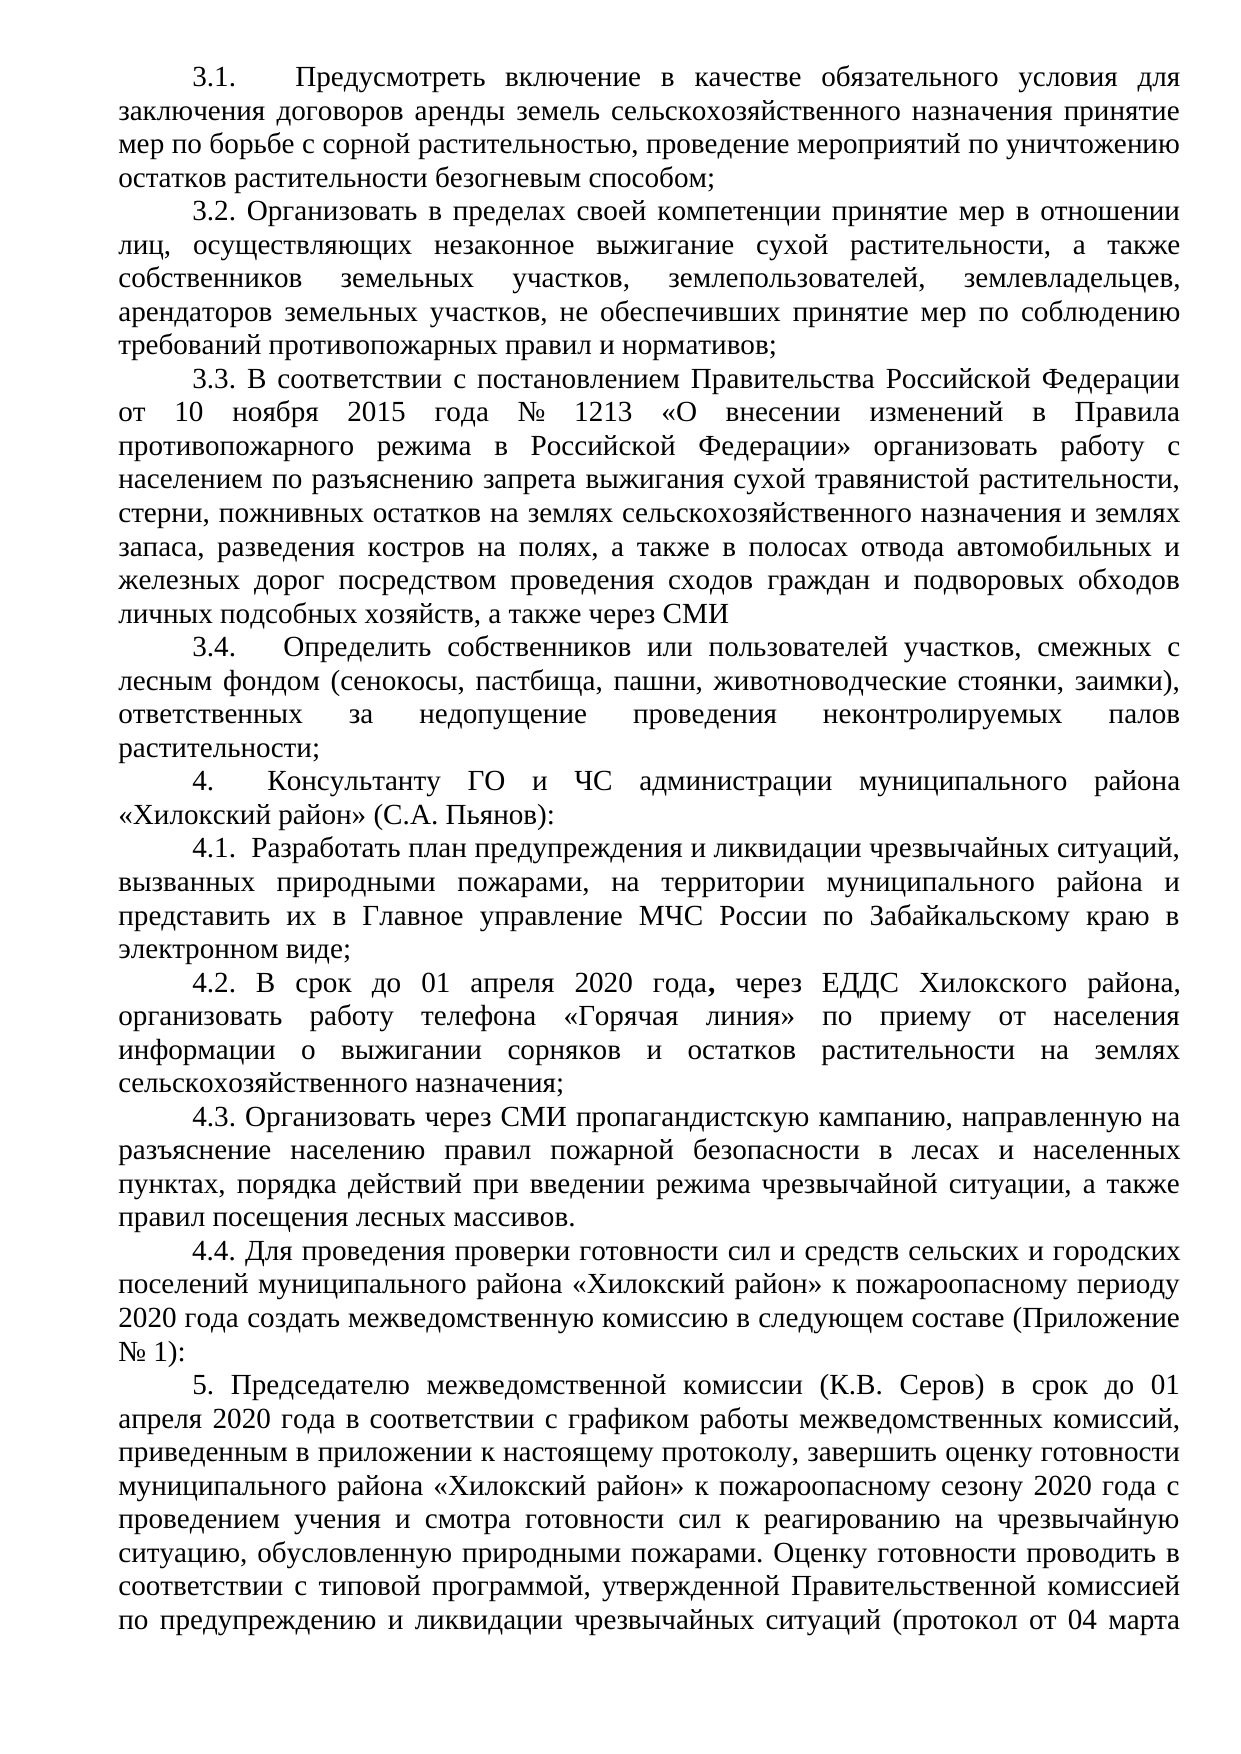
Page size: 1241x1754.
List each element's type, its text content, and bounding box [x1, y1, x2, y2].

text 4.1. Разработать план предупреждения и ликвидации чрезвычайных ситуаций, вызванных природными пожарами, на территории муниципального района и представить их в Главное управление МЧС России по Забайкальскому краю в электронном виде; [118, 831, 1181, 965]
text 4.2. В срок до 01 апреля 2020 года, через ЕДДС Хилокского района, организовать работу телефона «Горячая линия» по приему от населения информации о выжигании сорняков и остатков растительности на землях сельскохозяйственного назначения; [118, 965, 1181, 1099]
text 3.1. Предусмотреть включение в качестве обязательного условия для заключения договоров аренды земель сельскохозяйственного назначения принятие мер по борьбе с сорной растительностью, проведение мероприятий по уничтожению остатков растительности безогневым способом; [118, 59, 1181, 193]
text 4.4. Для проведения проверки готовности сил и средств сельских и городских поселений муниципального района «Хилокский район» к пожароопасному периоду 2020 года создать межведомственную комиссию в следующем составе (Приложение № 1): [118, 1233, 1181, 1367]
text 4. Консультанту ГО и ЧС администрации муниципального района «Хилокский район» (С.А. Пьянов): [118, 763, 1181, 831]
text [118, 1367, 1181, 1636]
text 3.3. В соответствии с постановлением Правительства Российской Федерации от 10 ноября 2015 года № 1213 «О внесении изменений в Правила противопожарного режима в Российской Федерации» организовать работу с населением по разъяснению запрета выжигания сухой травянистой растительности, стерни, пожнивных остатков на землях сельскохозяйственного назначения и землях запаса, разведения костров на полях, а также в полосах отвода автомобильных и железных дорог посредством проведения сходов граждан и подворовых обходов личных подсобных хозяйств, а также через СМИ [118, 361, 1181, 629]
text 3.4. Определить собственников или пользователей участков, смежных с лесным фондом (сенокосы, пастбища, пашни, животноводческие стоянки, заимки), ответственных за недопущение проведения неконтролируемых палов растительности; [118, 629, 1181, 763]
text 4.3. Организовать через СМИ пропагандистскую кампанию, направленную на разъяснение населению правил пожарной безопасности в лесах и населенных пунктах, порядка действий при введении режима чрезвычайной ситуации, а также правил посещения лесных массивов. [118, 1099, 1181, 1233]
text 3.2. Организовать в пределах своей компетенции принятие мер в отношении лиц, осуществляющих незаконное выжигание сухой растительности, а также собственников земельных участков, землепользователей, землевладельцев, арендаторов земельных участков, не обеспечивших принятие мер по соблюдению требований противопожарных правил и нормативов; [118, 193, 1181, 361]
